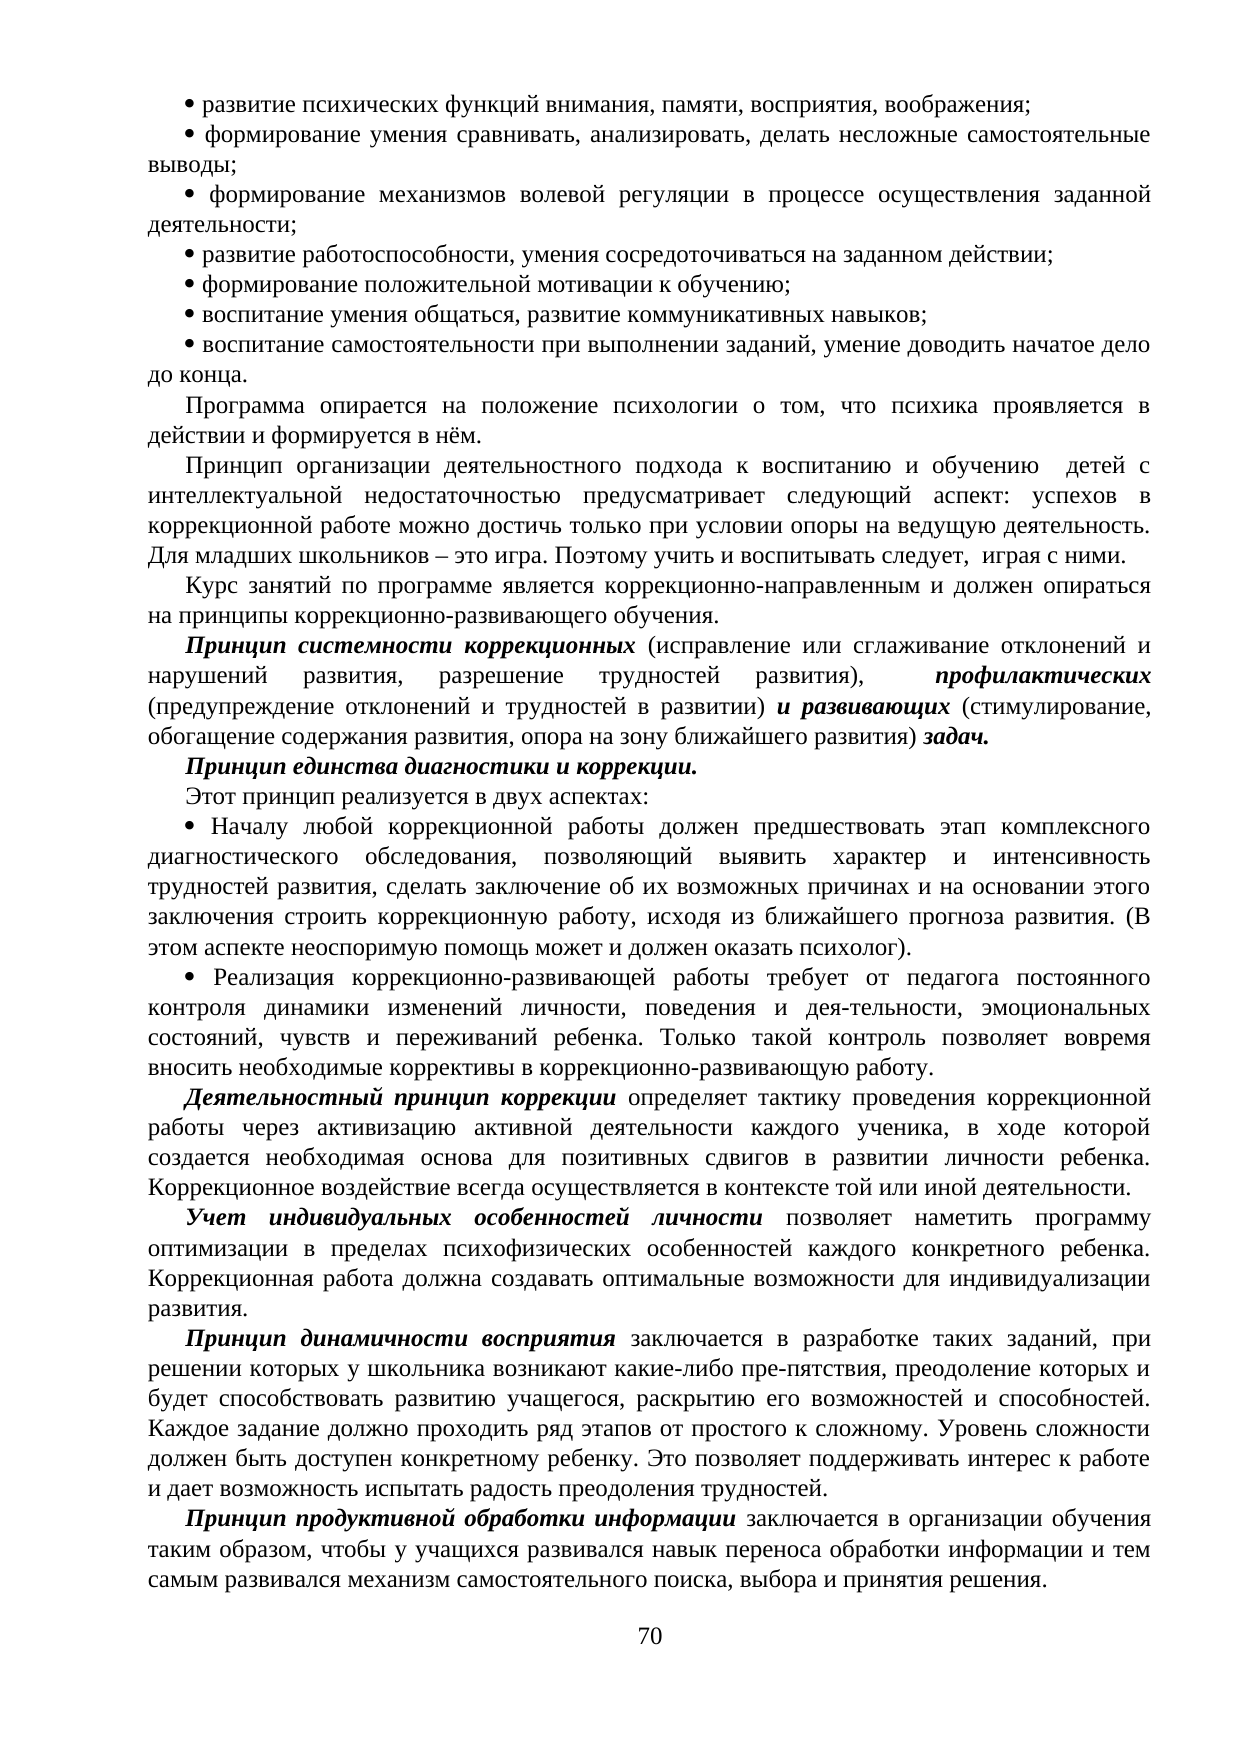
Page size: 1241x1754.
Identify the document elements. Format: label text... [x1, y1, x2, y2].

text  развитие психических функций внимания, памяти, восприятия, воображения; [148, 89, 1152, 117]
text  воспитание умения общаться, развитие коммуникативных навыков; [148, 299, 1152, 328]
text Принцип динамичности восприятия заключается в разработке таких заданий, при решении которых у школьника возникают какие-либо пре-пятствия, преодоление которых и будет способствовать развитию учащегося, раскрытию его возможностей и способностей. Каждое задание должно проходить ряд этапов от простого к сложному. Уровень сложности должен быть доступен конкретному ребенку. Это позволяет поддерживать интерес к работе и дает возможность испытать радость преодоления трудностей. [148, 1323, 1152, 1502]
text  Реализация коррекционно-развивающей работы требует от педагога постоянного контроля динамики изменений личности, поведения и дея-тельности, эмоциональных состояний, чувств и переживаний ребенка. Только такой контроль позволяет вовремя вносить необходимые коррективы в коррекционно-развивающую работу. [148, 962, 1152, 1081]
text  воспитание самостоятельности при выполнении заданий, умение доводить начатое дело до конца. [148, 329, 1152, 388]
text  развитие работоспособности, умения сосредоточиваться на заданном действии; [148, 239, 1152, 268]
text  формирование умения сравнивать, анализировать, делать несложные самостоятельные выводы; [148, 119, 1152, 178]
text Деятельностный принцип коррекции определяет тактику проведения коррекционной работы через активизацию активной деятельности каждого ученика, в ходе которой создается необходимая основа для позитивных сдвигов в развитии личности ребенка. Коррекционное воздействие всегда осуществляется в контексте той или иной деятельности. [148, 1082, 1152, 1201]
text Учет индивидуальных особенностей личности позволяет наметить программу оптимизации в пределах психофизических особенностей каждого конкретного ребенка. Коррекционная работа должна создавать оптимальные возможности для индивидуализации развития. [148, 1202, 1152, 1322]
text  формирование положительной мотивации к обучению; [148, 269, 1152, 298]
text Принцип организации деятельностного подхода к воспитанию и обучению детей с интеллектуальной недостаточностью предусматривает следующий аспект: успехов в коррекционной работе можно достичь только при условии опоры на ведущую деятельность. Для младших школьников – это игра. Поэтому учить и воспитывать следует, играя с ними. [148, 450, 1152, 569]
text Этот принцип реализуется в двух аспектах: [148, 781, 1152, 810]
text Программа опирается на положение психологии о том, что психика проявляется в действии и формируется в нём. [148, 390, 1152, 448]
text Принцип единства диагностики и коррекции. [148, 751, 1152, 780]
text Курс занятий по программе является коррекционно-направленным и должен опираться на принципы коррекционно-развивающего обучения. [148, 570, 1152, 629]
text  формирование механизмов волевой регуляции в процессе осуществления заданной деятельности; [148, 179, 1152, 238]
text Принцип системности коррекционных (исправление или сглаживание отклонений и нарушений развития, разрешение трудностей развития), профилактических (предупреждение отклонений и трудностей в развитии) и развивающих (стимулирование, обогащение содержания развития, опора на зону ближайшего развития) задач. [148, 631, 1152, 749]
text  Началу любой коррекционной работы должен предшествовать этап комплексного диагностического обследования, позволяющий выявить характер и интенсивность трудностей развития, сделать заключение об их возможных причинах и на основании этого заключения строить коррекционную работу, исходя из ближайшего прогноза развития. (В этом аспекте неоспоримую помощь может и должен оказать психолог). [148, 811, 1152, 960]
text Принцип продуктивной обработки информации заключается в организации обучения таким образом, чтобы у учащихся развивался навык переноса обработки информации и тем самым развивался механизм самостоятельного поиска, выбора и принятия решения. [148, 1503, 1152, 1592]
